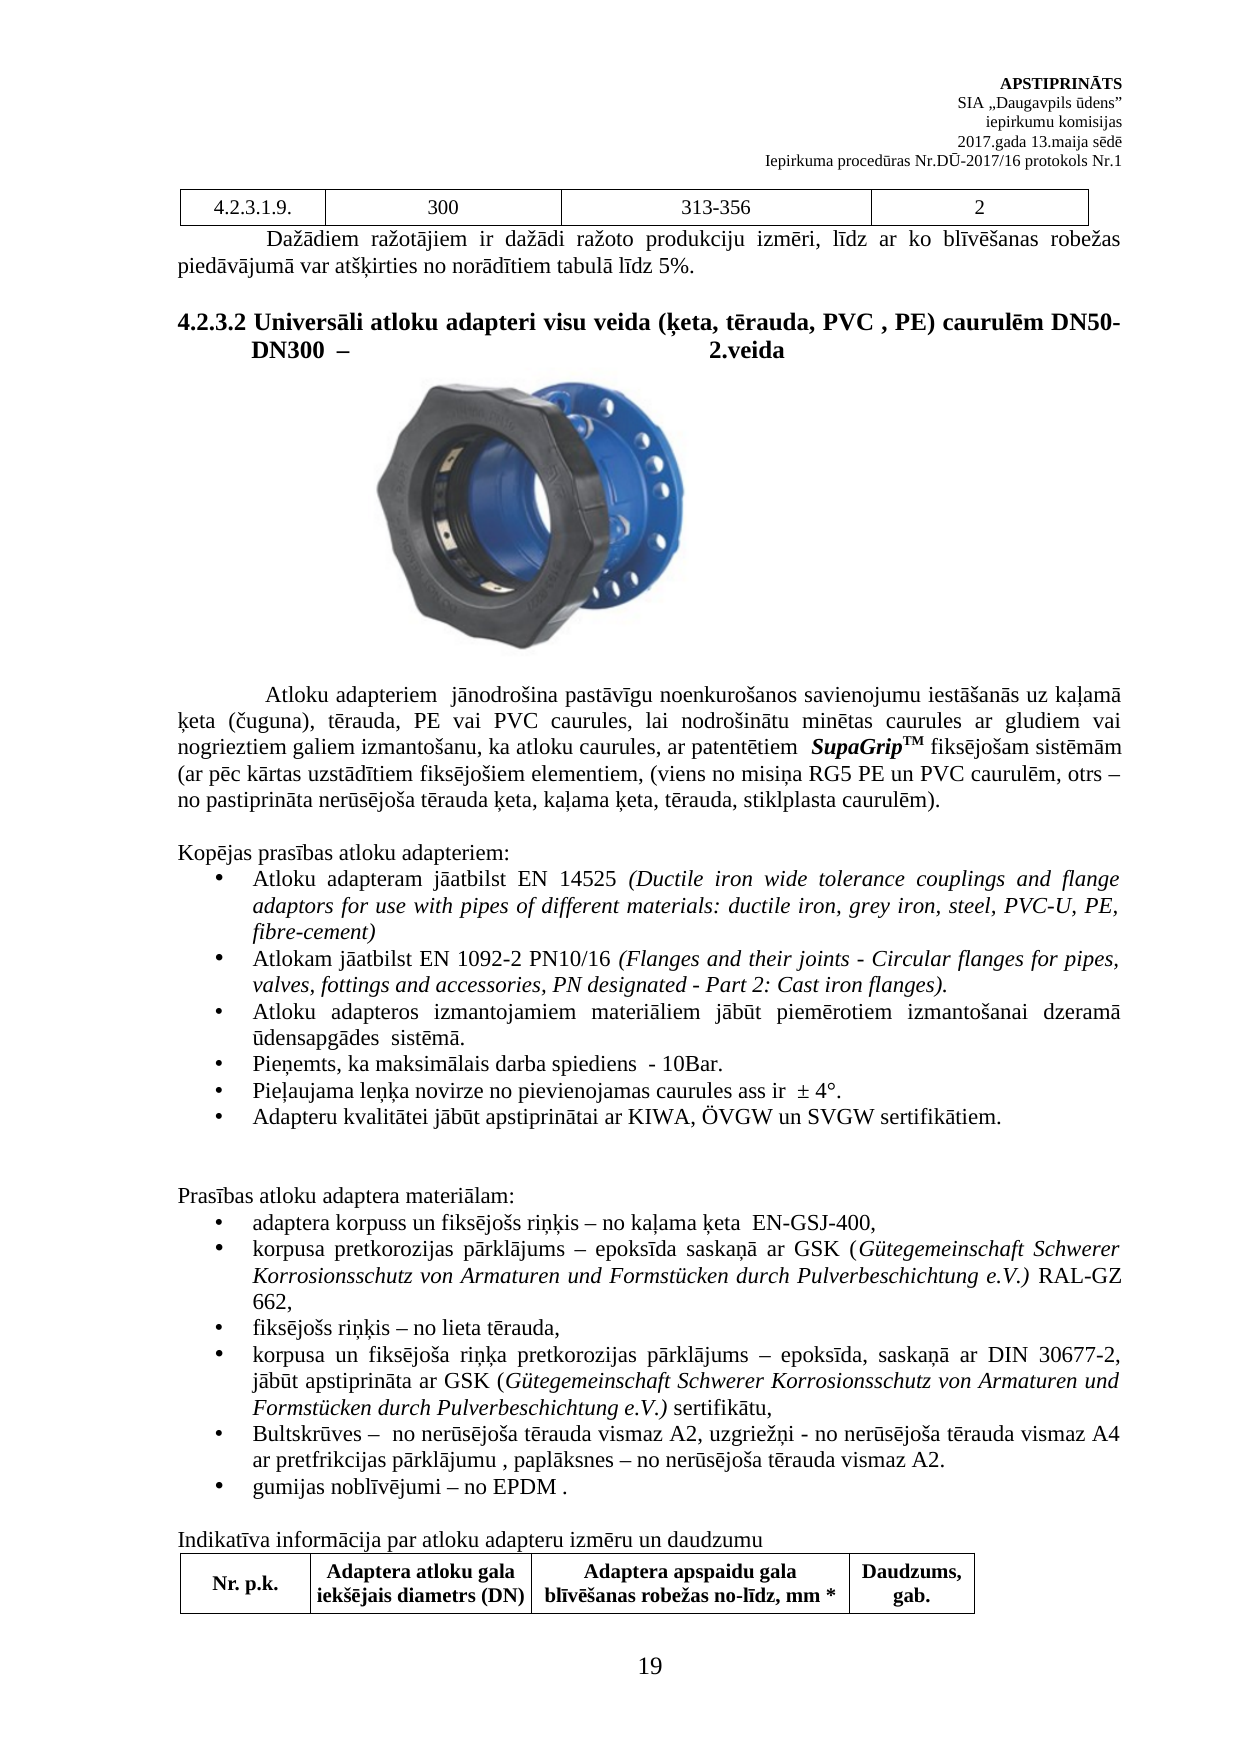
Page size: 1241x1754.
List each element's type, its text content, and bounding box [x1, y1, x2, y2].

list Bultskrūves – no nerūsējoša tērauda vismaz A2, uzgriežņi - no nerūsējoša tērauda vismaz A4 ar pretfrikcijas pārklājumu , paplāksnes – no nerūsējoša tērauda vismaz A2. [215, 1420, 1122, 1473]
text 4.2.3.2 Universāli atloku adapteri visu veida (ķeta, tērauda, PVC , PE) caurulēm DN50-DN300 – 2.veida [177, 307, 1122, 364]
text Prasības atloku adaptera materiālam: [177, 1182, 1122, 1208]
list adaptera korpuss un fiksējošs riņķis – no kaļama ķeta EN-GSJ-400, [215, 1208, 1122, 1235]
list Atloku adapteram jāatbilst EN 14525 (Ductile iron wide tolerance couplings and flange adaptors for use with pipes of different materials: ductile iron, grey iron, steel, PVC-U, PE, fibre-cement) [215, 865, 1122, 944]
table_header Nr. p.k. [181, 1554, 310, 1612]
table_cell 2 [872, 190, 1088, 225]
list korpusa pretkorozijas pārklājums – epoksīda saskaņā ar GSK (Gütegemeinschaft Schwerer Korrosionsschutz von Armaturen und Formstücken durch Pulverbeschichtung e.V.) RAL-GZ 662, [215, 1235, 1122, 1314]
list fiksējošs riņķis – no lieta tērauda, [215, 1314, 1122, 1341]
list Pieļaujama leņķa novirze no pievienojamas caurules ass ir ± 4°. [215, 1077, 1122, 1103]
table_header Adaptera apspaidu gala blīvēšanas robežas no-līdz, mm * [532, 1554, 849, 1612]
list Atloku adapteros izmantojamiem materiāliem jābūt piemērotiem izmantošanai dzeramā ūdensapgādes sistēmā. [215, 998, 1122, 1050]
picture [367, 341, 690, 669]
list Pieņemts, ka maksimālais darba spiediens - 10Bar. [215, 1050, 1122, 1077]
table_header Adaptera atloku gala iekšējais diametrs (DN) [311, 1554, 531, 1612]
list korpusa un fiksējoša riņķa pretkorozijas pārklājums – epoksīda, saskaņā ar DIN 30677-2, jābūt apstiprināta ar GSK (Gütegemeinschaft Schwerer Korrosionsschutz von Armaturen und Formstücken durch Pulverbeschichtung e.V.) sertifikātu, [215, 1341, 1122, 1420]
list Adapteru kvalitātei jābūt apstiprinātai ar KIWA, ÖVGW un SVGW sertifikātiem. [215, 1103, 1122, 1129]
list gumijas noblīvējumi – no EPDM . [215, 1473, 1122, 1500]
table_cell 300 [326, 190, 561, 225]
list Atlokam jāatbilst EN 1092-2 PN10/16 (Flanges and their joints - Circular flanges for pipes, valves, fottings and accessories, PN designated - Part 2: Cast iron flanges). [215, 944, 1122, 998]
text Indikatīva informācija par atloku adapteru izmēru un daudzumu [177, 1526, 1122, 1552]
table_cell 313-356 [562, 190, 871, 225]
text Dažādiem ražotājiem ir dažādi ražoto produkciju izmēri, līdz ar ko blīvēšanas robežas piedāvājumā var atšķirties no norādītiem tabulā līdz 5%. [177, 225, 1122, 278]
text Kopējas prasības atloku adapteriem: [177, 839, 1122, 865]
text Atloku adapteriem jānodrošina pastāvīgu noenkurošanos savienojumu iestāšanās uz kaļamā ķeta (čuguna), tērauda, PE vai PVC caurules, lai nodrošinātu minētas caurules ar gludiem vai nogrieztiem galiem izmantošanu, ka atloku caurules, ar patentētiem SupaGripTM fiksējošam sistēmām (ar pēc kārtas uzstādītiem fiksējošiem elementiem, (viens no misiņa RG5 PE un PVC caurulēm, otrs – no pastiprināta nerūsējoša tērauda ķeta, kaļama ķeta, tērauda, stiklplasta caurulēm). [177, 681, 1122, 812]
table_cell 4.2.3.1.9. [181, 190, 325, 225]
table_header Daudzums, gab. [850, 1554, 974, 1612]
